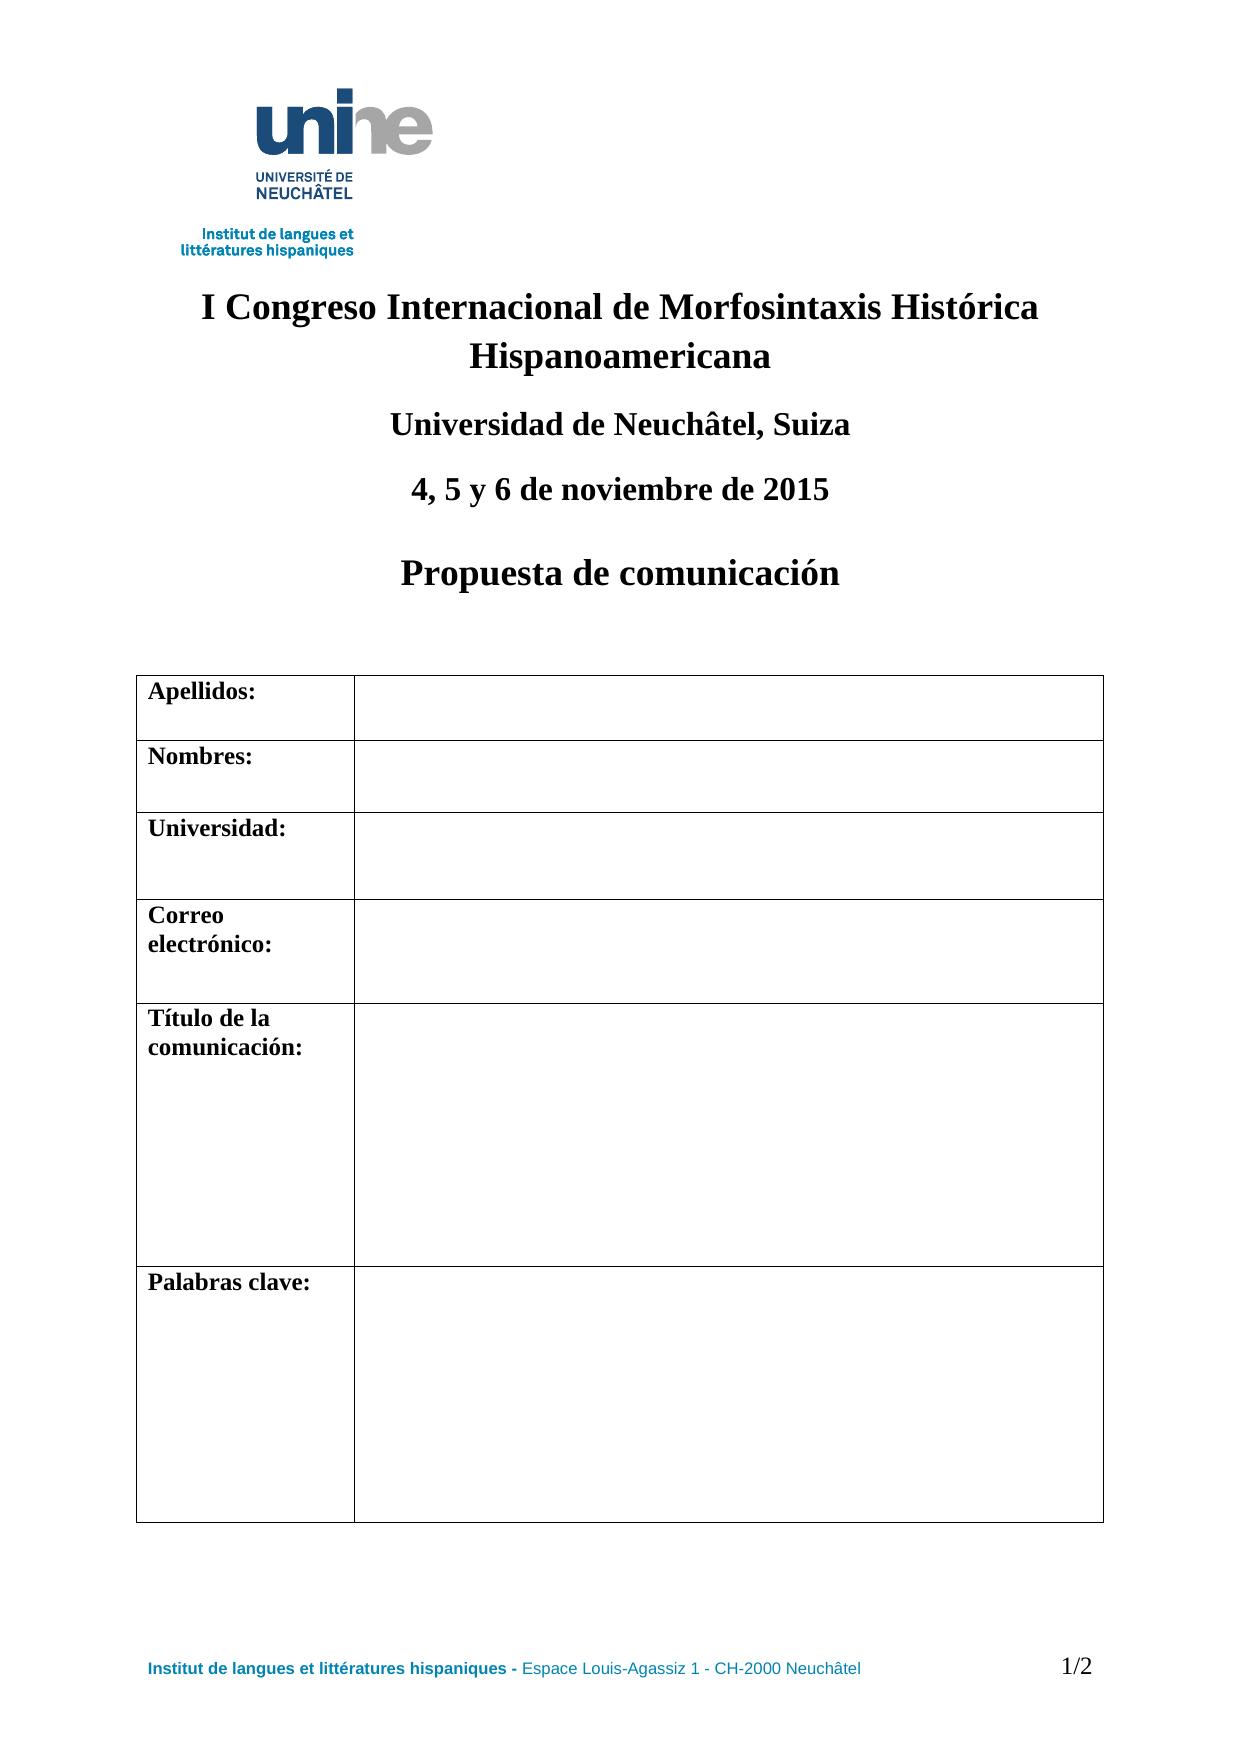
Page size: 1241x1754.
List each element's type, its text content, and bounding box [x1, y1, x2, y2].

text Universidad de Neuchâtel, Suiza [148, 404, 1093, 442]
table_cell [355, 1267, 1103, 1522]
table_cell [355, 1004, 1103, 1266]
table_header [355, 676, 1103, 740]
table_cell Nombres: [137, 741, 354, 812]
table_cell Palabras clave: [137, 1267, 354, 1522]
table_cell Título de la comunicación: [137, 1004, 354, 1266]
table_cell Universidad: [137, 813, 354, 899]
table_header Apellidos: [137, 676, 354, 740]
text Propuesta de comunicación [148, 551, 1093, 594]
table_cell [355, 900, 1103, 1002]
table_cell [355, 813, 1103, 899]
table_cell [355, 741, 1103, 812]
text I Congreso Internacional de Morfosintaxis Histórica Hispanoamericana [148, 284, 1093, 377]
text 4, 5 y 6 de noviembre de 2015 [148, 469, 1093, 507]
table_cell Correo electrónico: [137, 900, 354, 1002]
